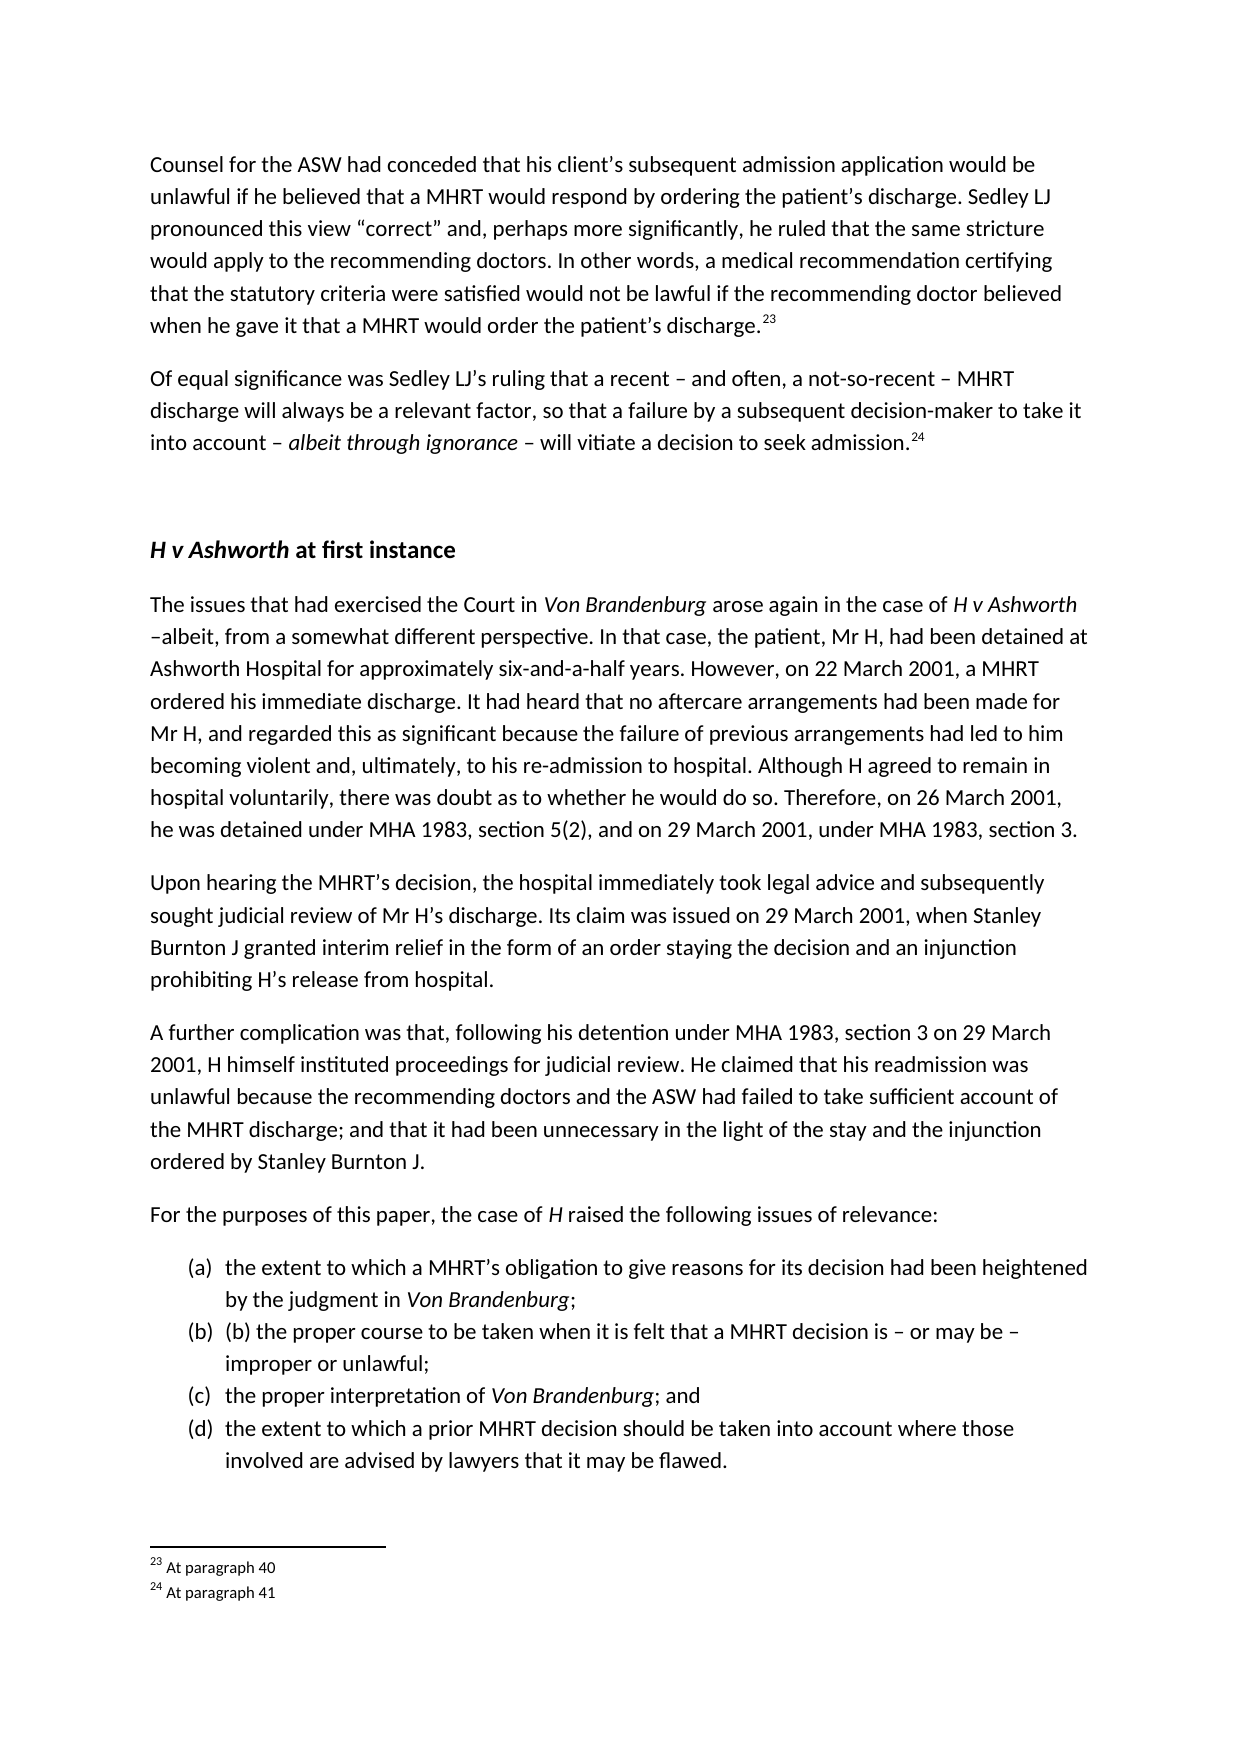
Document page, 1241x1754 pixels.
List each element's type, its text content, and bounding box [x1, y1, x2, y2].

text Counsel for the ASW had conceded that his client’s subsequent admission application would be unlawful if he believed that a MHRT would respond by ordering the patient’s discharge. Sedley LJ pronounced this view “correct” and, perhaps more significantly, he ruled that the same stricture would apply to the recommending doctors. In other words, a medical recommendation certifying that the statutory criteria were satisfied would not be lawful if the recommending doctor believed when he gave it that a MHRT would order the patient’s discharge. [150, 150, 1090, 339]
list (b) the proper course to be taken when it is felt that a MHRT decision is – or may be – improper or unlawful; [187, 1317, 1090, 1377]
text Of equal significance was Sedley LJ’s ruling that a recent – and often, a not-so-recent – MHRT discharge will always be a relevant factor, so that a failure by a subsequent decision-maker to take it into account – albeit through ignorance – will vitiate a decision to seek admission. [150, 364, 1090, 456]
list the extent to which a prior MHRT decision should be taken into account where those involved are advised by lawyers that it may be flawed. [187, 1414, 1090, 1474]
text Upon hearing the MHRT’s decision, the hospital immediately took legal advice and subsequently sought judicial review of Mr H’s discharge. Its claim was issued on 29 March 2001, when Stanley Burnton J granted interim relief in the form of an order staying the decision and an injunction prohibiting H’s release from hospital. [150, 868, 1090, 993]
text A further complication was that, following his detention under MHA 1983, section 3 on 29 March 2001, H himself instituted proceedings for judicial review. He claimed that his readmission was unlawful because the recommending doctors and the ASW had failed to take sufficient account of the MHRT discharge; and that it had been unnecessary in the light of the stay and the injunction ordered by Stanley Burnton J. [150, 1018, 1090, 1175]
text H v Ashworth at first instance [150, 534, 1090, 565]
text The issues that had exercised the Court in Von Brandenburg arose again in the case of H v Ashworth –albeit, from a somewhat different perspective. In that case, the patient, Mr H, had been detained at Ashworth Hospital for approximately six-and-a-half years. However, on 22 March 2001, a MHRT ordered his immediate discharge. It had heard that no aftercare arrangements had been made for Mr H, and regarded this as significant because the failure of previous arrangements had led to him becoming violent and, ultimately, to his re-admission to hospital. Although H agreed to remain in hospital voluntarily, there was doubt as to whether he would do so. Therefore, on 26 March 2001, he was detained under MHA 1983, section 5(2), and on 29 March 2001, under MHA 1983, section 3. [150, 590, 1090, 843]
list the proper interpretation of Von Brandenburg; and [187, 1382, 1090, 1410]
list the extent to which a MHRT’s obligation to give reasons for its decision had been heightened by the judgment in Von Brandenburg; [187, 1253, 1090, 1313]
text For the purposes of this paper, the case of H raised the following issues of relevance: [150, 1200, 1090, 1228]
